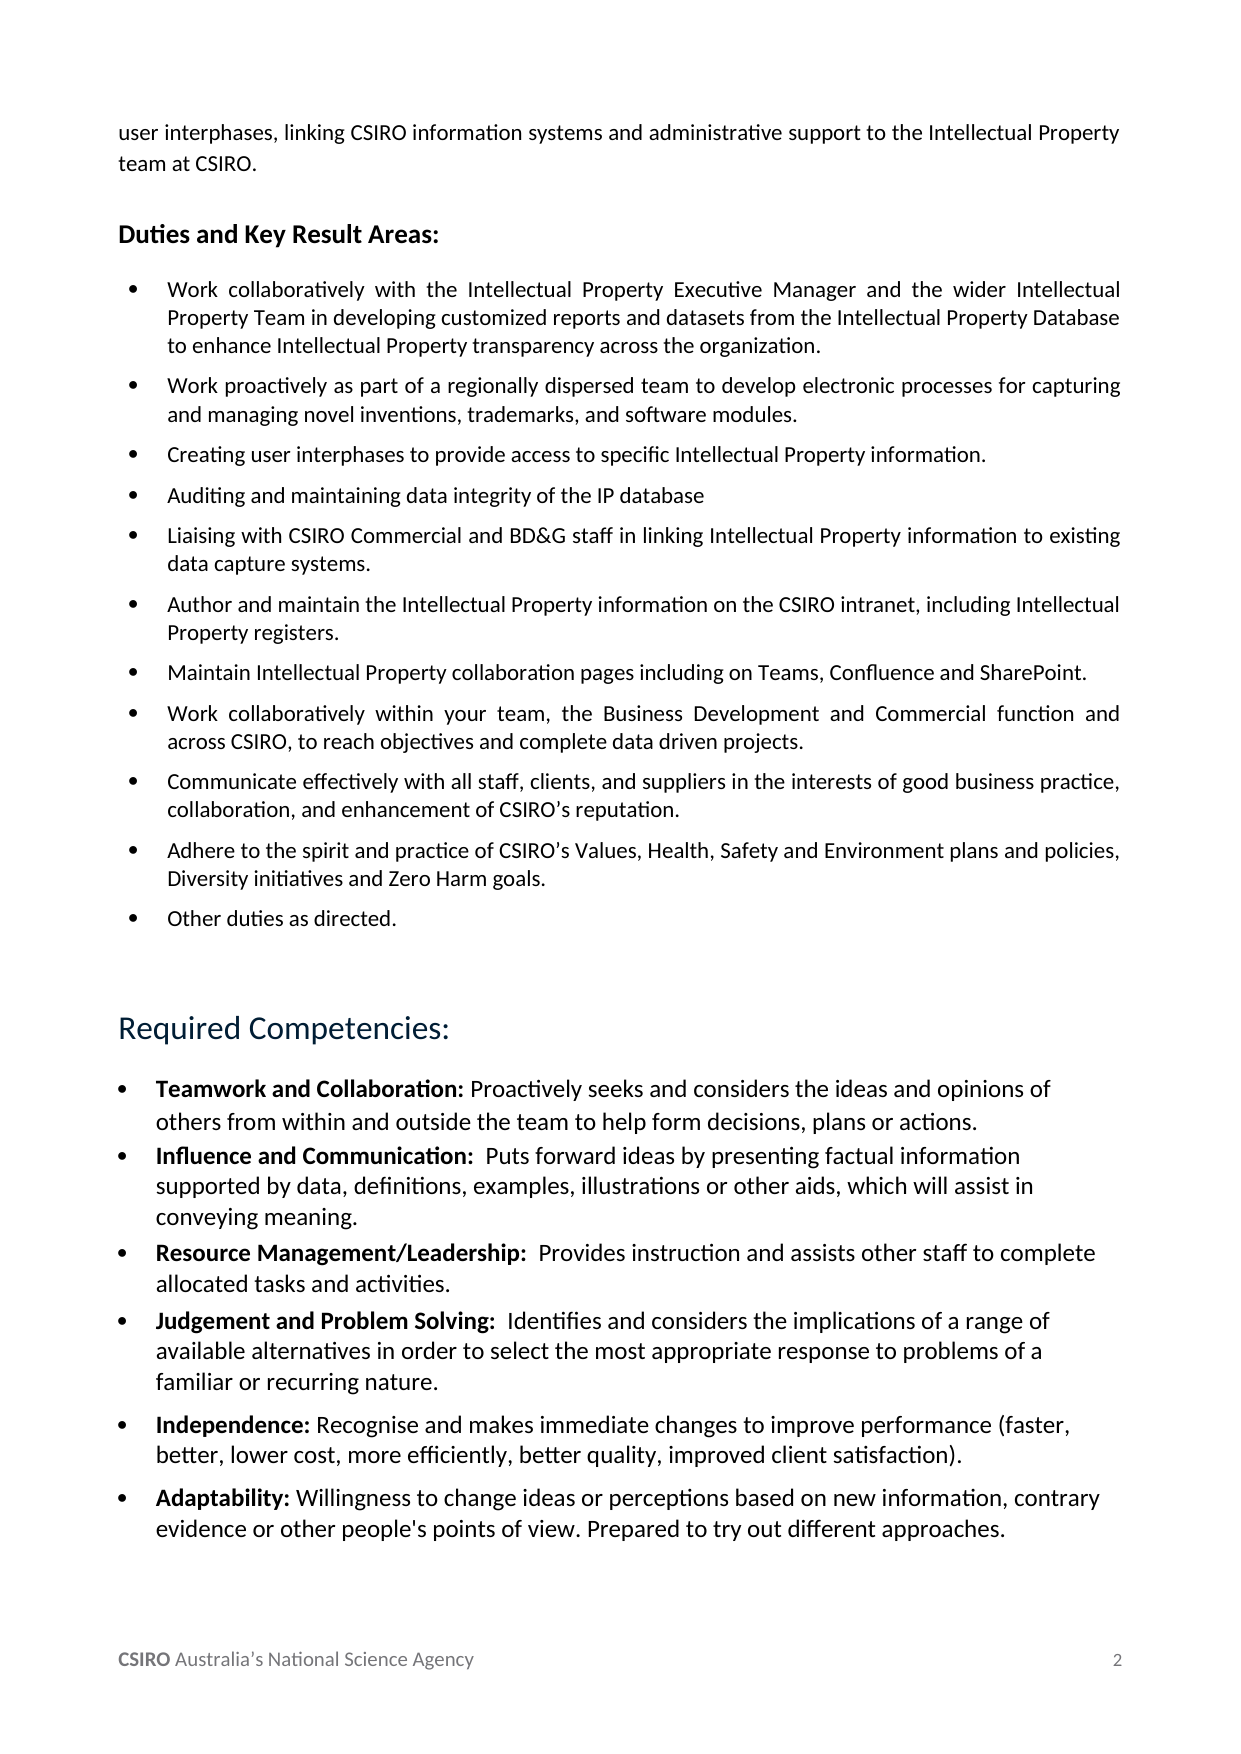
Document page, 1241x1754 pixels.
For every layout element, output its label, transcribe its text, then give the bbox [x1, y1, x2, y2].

list Work proactively as part of a regionally dispersed team to develop electronic processes for capturing and managing novel inventions, trademarks, and software modules. [129, 372, 1122, 428]
list Other duties as directed. [129, 904, 1122, 932]
list Creating user interphases to provide access to specific Intellectual Property information. [129, 440, 1122, 468]
list Auditing and maintaining data integrity of the IP database [129, 481, 1122, 509]
list Liaising with CSIRO Commercial and BD&G staff in linking Intellectual Property information to existing data capture systems. [129, 521, 1122, 577]
list Work collaboratively within your team, the Business Development and Commercial function and across CSIRO, to reach objectives and complete data driven projects. [129, 699, 1122, 755]
list Author and maintain the Intellectual Property information on the CSIRO intranet, including Intellectual Property registers. [129, 590, 1122, 646]
list Adhere to the spirit and practice of CSIRO’s Values, Health, Safety and Environment plans and policies, Diversity initiatives and Zero Harm goals. [129, 836, 1122, 892]
list Communicate effectively with all staff, clients, and suppliers in the interests of good business practice, collaboration, and enhancement of CSIRO’s reputation. [129, 767, 1122, 823]
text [118, 118, 1122, 177]
list Maintain Intellectual Property collaboration pages including on Teams, Confluence and SharePoint. [129, 658, 1122, 686]
subtitle Duties and Key Result Areas: [118, 217, 1122, 250]
list Work collaboratively with the Intellectual Property Executive Manager and the wider Intellectual Property Team in developing customized reports and datasets from the Intellectual Property Database to enhance Intellectual Property transparency across the organization. [129, 275, 1122, 359]
